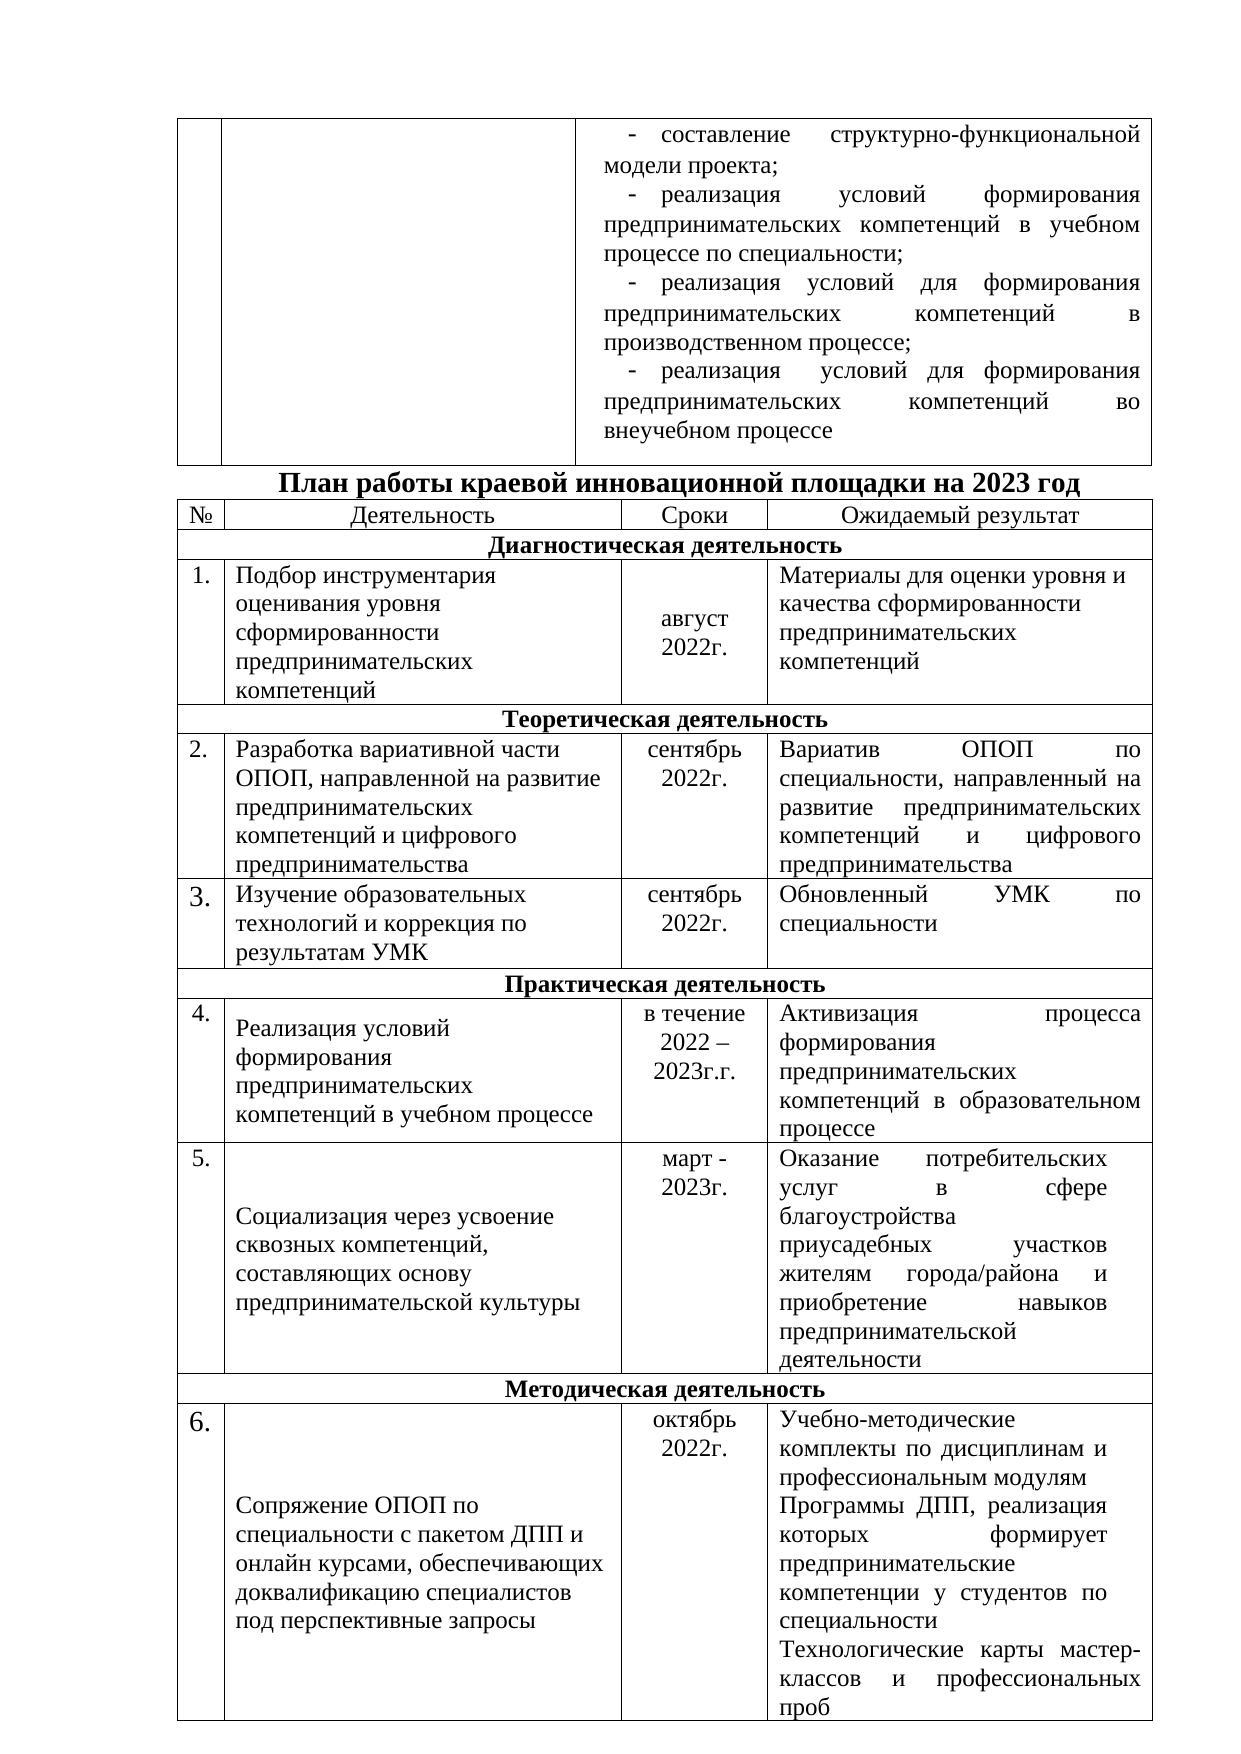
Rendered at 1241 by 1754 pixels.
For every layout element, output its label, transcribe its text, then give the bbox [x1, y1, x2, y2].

table_cell [178, 1404, 224, 1720]
table_cell Реализация условий формирования предпринимательских компетенций в учебном процессе [225, 999, 621, 1142]
table_header Сроки [622, 500, 767, 529]
text План работы краевой инновационной площадки на 2023 год [177, 466, 1181, 499]
table_cell Подбор инструментария оценивания уровня сформированности предпринимательских компетенций [225, 560, 621, 703]
table_cell 5. [178, 1143, 224, 1373]
table_cell Практическая деятельность [178, 969, 1152, 997]
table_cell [222, 119, 575, 464]
table_cell сентябрь 2022г. [622, 734, 767, 878]
table_cell март - 2023г. [622, 1143, 767, 1373]
table_cell сентябрь 2022г. [622, 879, 767, 968]
table_header Деятельность [225, 500, 621, 529]
table_cell 4. [178, 999, 224, 1142]
table_cell Оказание потребительских услуг в сфере благоустройства приусадебных участков жителям города/района и приобретение навыков предпринимательской деятельности [768, 1143, 1152, 1373]
table_header Ожидаемый результат [768, 500, 1152, 529]
table_cell Активизация процесса формирования предпринимательских компетенций в образовательном процессе [768, 999, 1152, 1142]
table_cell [576, 119, 1151, 464]
table_cell 2. [178, 734, 224, 878]
table_cell в течение 2022 – 2023г.г. [622, 999, 767, 1142]
table_cell октябрь 2022г. [622, 1404, 767, 1720]
table_cell Разработка вариативной части ОПОП, направленной на развитие предпринимательских компетенций и цифрового предпринимательства [225, 734, 621, 878]
table_cell 1. [178, 560, 224, 703]
table_cell Диагностическая деятельность [178, 530, 1152, 559]
table_cell Изучение образовательных технологий и коррекция по результатам УМК [225, 879, 621, 968]
table_cell Сопряжение ОПОП по специальности с пакетом ДПП и онлайн курсами, обеспечивающих доквалификацию специалистов под перспективные запросы [225, 1404, 621, 1720]
table_cell Обновленный УМК по специальности [768, 879, 1152, 968]
table_cell Материалы для оценки уровня и качества сформированности предпринимательских компетенций [768, 560, 1152, 703]
table_cell Вариатив ОПОП по специальности, направленный на развитие предпринимательских компетенций и цифрового предпринимательства [768, 734, 1152, 878]
table_cell август 2022г. [622, 560, 767, 703]
table_cell Теоретическая деятельность [178, 705, 1152, 733]
table_cell [178, 879, 224, 968]
table_cell [178, 119, 221, 464]
table_cell Социализация через усвоение сквозных компетенций, составляющих основу предпринимательской культуры [225, 1143, 621, 1373]
table_cell Методическая деятельность [178, 1374, 1152, 1403]
table_header № [178, 500, 224, 529]
table_cell Учебно-методические комплекты по дисциплинам и профессиональным модулям Программы ДПП, реализация которых формирует предпринимательские компетенции у студентов по специальности Технологические карты мастер-классов и профессиональных проб [768, 1404, 1152, 1720]
